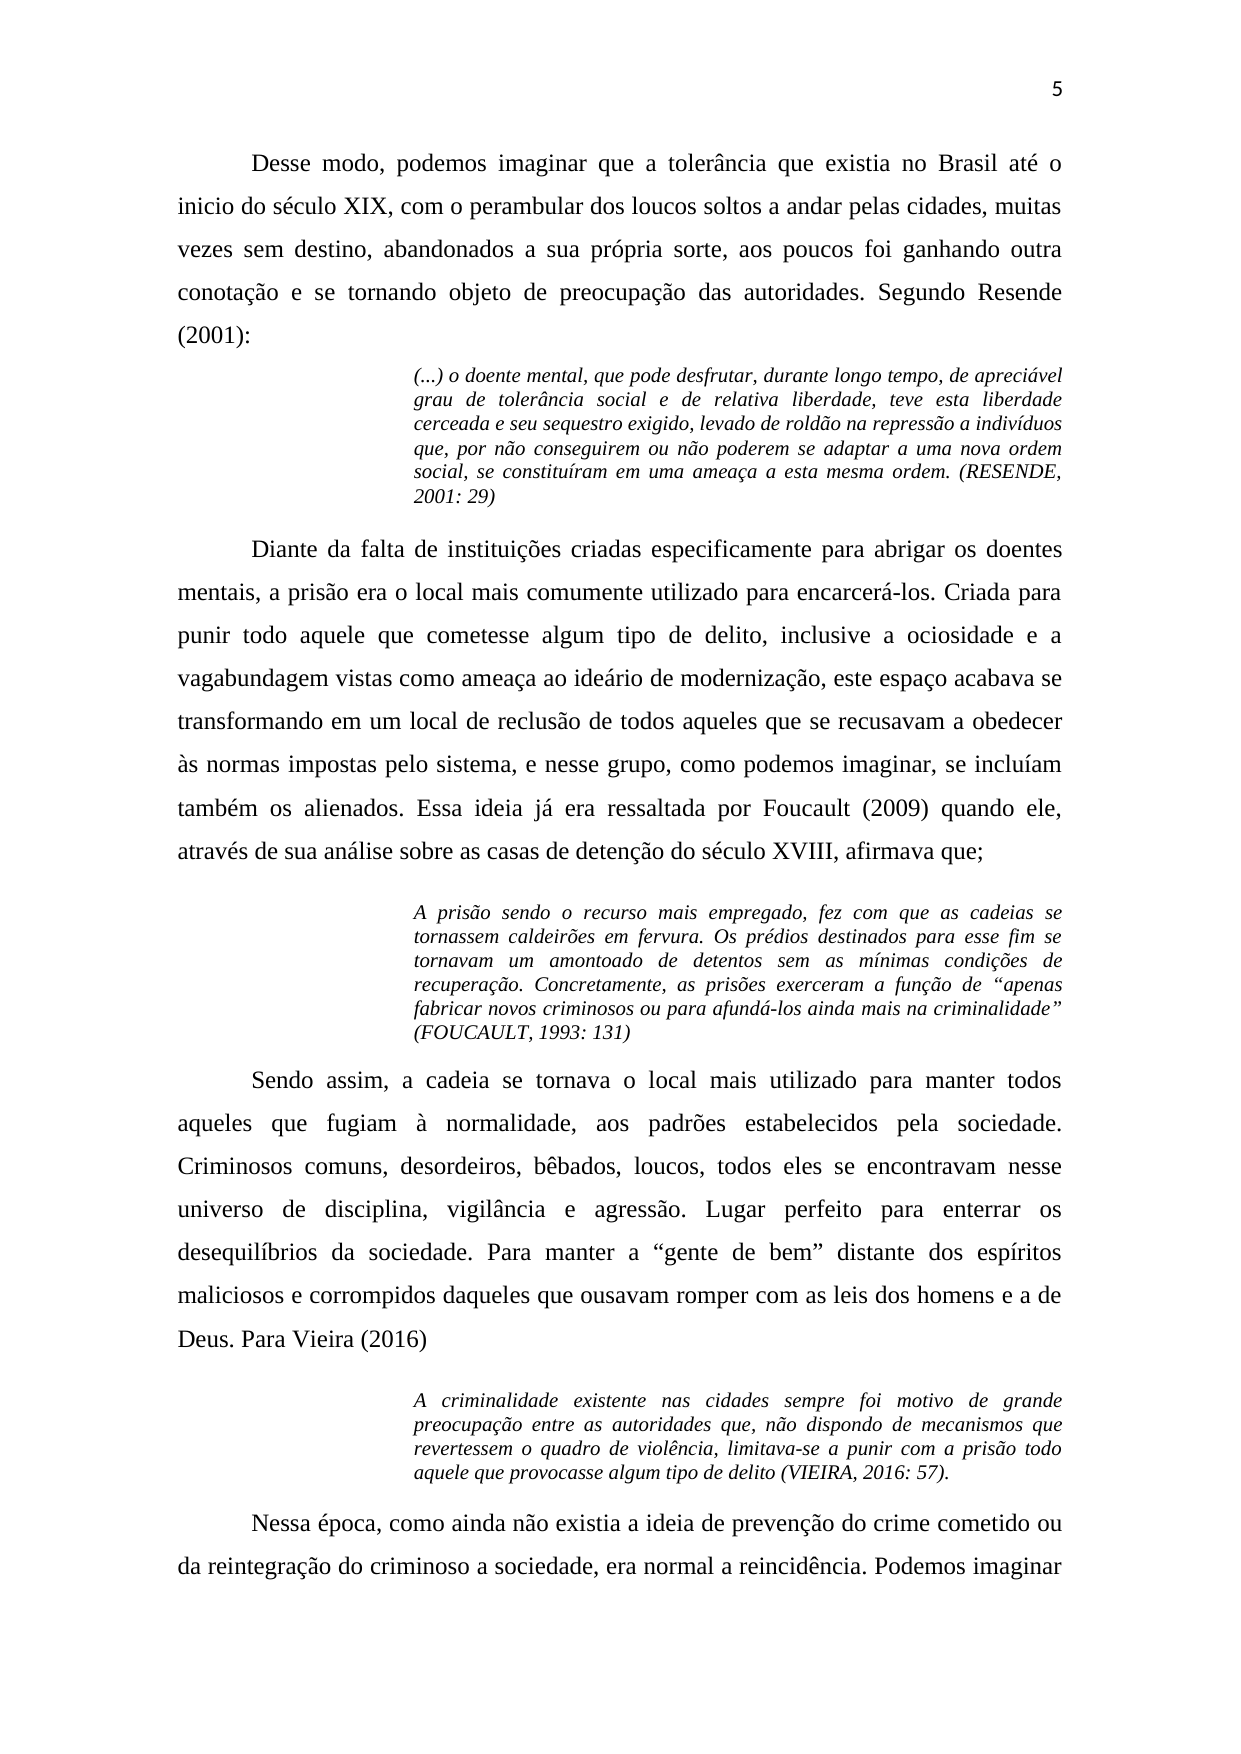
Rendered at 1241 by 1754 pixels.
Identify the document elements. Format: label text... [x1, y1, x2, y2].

text (...) o doente mental, que pode desfrutar, durante longo tempo, de apreciável grau de tolerância social e de relativa liberdade, teve esta liberdade cerceada e seu sequestro exigido, levado de roldão na repressão a indivíduos que, por não conseguirem ou não poderem se adaptar a uma nova ordem social, se constituíram em uma ameaça a esta mesma ordem. (RESENDE, 2001: 29) [413, 363, 1063, 508]
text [177, 1508, 1063, 1580]
text Sendo assim, a cadeia se tornava o local mais utilizado para manter todos aqueles que fugiam à normalidade, aos padrões estabelecidos pela sociedade. Criminosos comuns, desordeiros, bêbados, loucos, todos eles se encontravam nesse universo de disciplina, vigilância e agressão. Lugar perfeito para enterrar os desequilíbrios da sociedade. Para manter a “gente de bem” distante dos espíritos maliciosos e corrompidos daqueles que ousavam romper com as leis dos homens e a de Deus. Para Vieira (2016) [177, 1065, 1063, 1352]
text A criminalidade existente nas cidades sempre foi motivo de grande preocupação entre as autoridades que, não dispondo de mecanismos que revertessem o quadro de violência, limitava-se a punir com a prisão todo aquele que provocasse algum tipo de delito (VIEIRA, 2016: 57). [413, 1388, 1063, 1484]
text Desse modo, podemos imaginar que a tolerância que existia no Brasil até o inicio do século XIX, com o perambular dos loucos soltos a andar pelas cidades, muitas vezes sem destino, abandonados a sua própria sorte, aos poucos foi ganhando outra conotação e se tornando objeto de preocupação das autoridades. Segundo Resende (2001): [177, 148, 1063, 349]
text A prisão sendo o recurso mais empregado, fez com que as cadeias se tornassem caldeirões em fervura. Os prédios destinados para esse fim se tornavam um amontoado de detentos sem as mínimas condições de recuperação. Concretamente, as prisões exerceram a função de “apenas fabricar novos criminosos ou para afundá-los ainda mais na criminalidade” (FOUCAULT, 1993: 131) [413, 900, 1063, 1044]
text Diante da falta de instituições criadas especificamente para abrigar os doentes mentais, a prisão era o local mais comumente utilizado para encarcerá-los. Criada para punir todo aquele que cometesse algum tipo de delito, inclusive a ociosidade e a vagabundagem vistas como ameaça ao ideário de modernização, este espaço acabava se transformando em um local de reclusão de todos aqueles que se recusavam a obedecer às normas impostas pelo sistema, e nesse grupo, como podemos imaginar, se incluíam também os alienados. Essa ideia já era ressaltada por Foucault (2009) quando ele, através de sua análise sobre as casas de detenção do século XVIII, afirmava que; [177, 534, 1063, 864]
